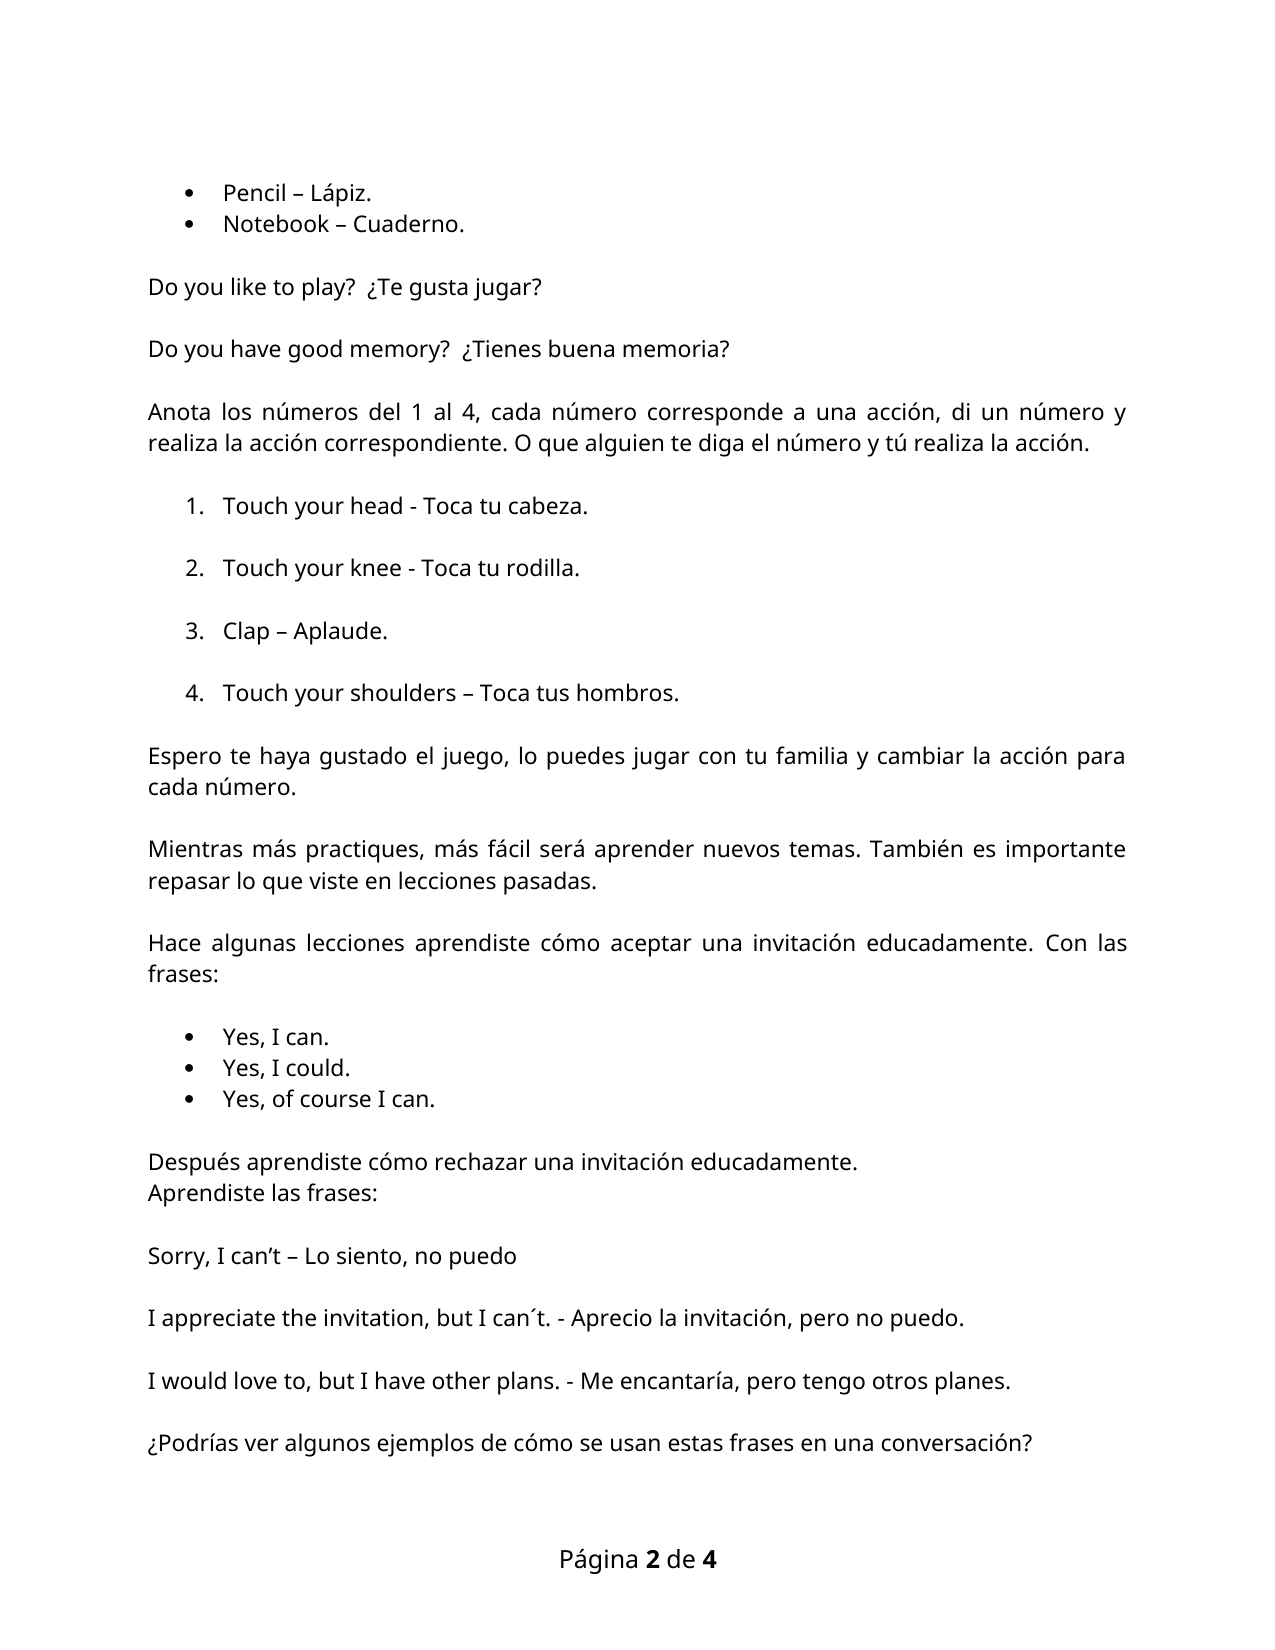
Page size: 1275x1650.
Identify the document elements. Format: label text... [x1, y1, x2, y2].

list Touch your knee - Toca tu rodilla. [185, 552, 1127, 583]
text I would love to, but I have other plans. - Me encantaría, pero tengo otros planes. [148, 1365, 1127, 1396]
list Yes, I can. [185, 1021, 1127, 1052]
list Notebook – Cuaderno. [185, 208, 1127, 240]
list Touch your head - Toca tu cabeza. [185, 490, 1127, 521]
list Yes, of course I can. [185, 1083, 1127, 1115]
text Aprendiste las frases: [148, 1177, 1127, 1208]
text Do you like to play? ¿Te gusta jugar? [148, 271, 1127, 302]
text Espero te haya gustado el juego, lo puedes jugar con tu familia y cambiar la acción para cada número. [148, 740, 1127, 802]
text Hace algunas lecciones aprendiste cómo aceptar una invitación educadamente. Con las frases: [148, 927, 1127, 990]
list Pencil – Lápiz. [185, 177, 1127, 208]
text I appreciate the invitation, but I can´t. - Aprecio la invitación, pero no puedo. [148, 1302, 1127, 1333]
list Touch your shoulders – Toca tus hombros. [185, 677, 1127, 708]
text Anota los números del 1 al 4, cada número corresponde a una acción, di un número y realiza la acción correspondiente. O que alguien te diga el número y tú realiza la acción. [148, 396, 1127, 458]
text Mientras más practiques, más fácil será aprender nuevos temas. También es importante repasar lo que viste en lecciones pasadas. [148, 833, 1127, 896]
text Después aprendiste cómo rechazar una invitación educadamente. [148, 1146, 1127, 1177]
text ¿Podrías ver algunos ejemplos de cómo se usan estas frases en una conversación? [148, 1427, 1127, 1458]
text Sorry, I can’t – Lo siento, no puedo [148, 1240, 1127, 1271]
text Do you have good memory? ¿Tienes buena memoria? [148, 333, 1127, 365]
list Yes, I could. [185, 1052, 1127, 1083]
list Clap – Aplaude. [185, 615, 1127, 646]
